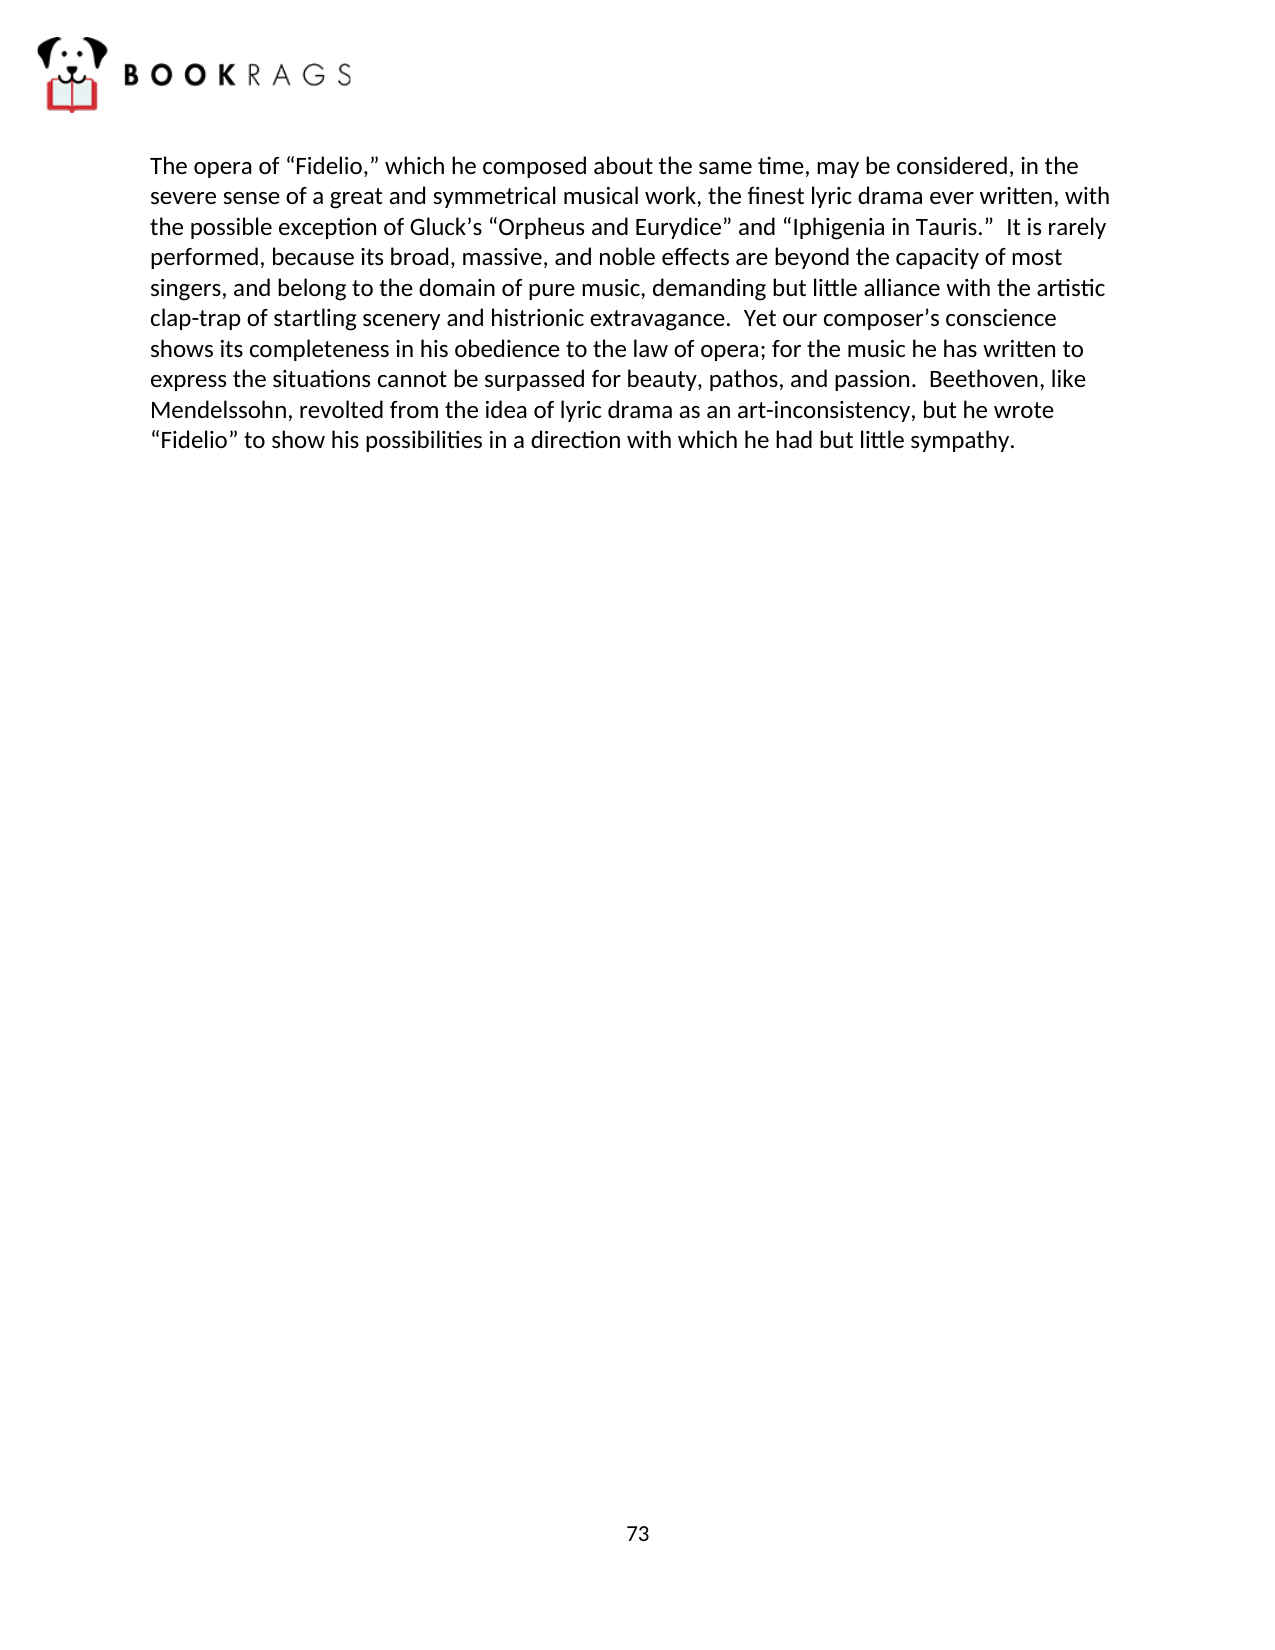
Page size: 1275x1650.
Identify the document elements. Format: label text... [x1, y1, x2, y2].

picture [37, 37, 351, 113]
text The opera of “Fidelio,” which he composed about the same time, may be considered, in the severe sense of a great and symmetrical musical work, the finest lyric drama ever written, with the possible exception of Gluck’s “Orpheus and Eurydice” and “Iphigenia in Tauris.” It is rarely performed, because its broad, massive, and noble effects are beyond the capacity of most singers, and belong to the domain of pure music, demanding but little alliance with the artistic clap-trap of startling scenery and histrionic extravagance. Yet our composer’s conscience shows its completeness in his obedience to the law of opera; for the music he has written to express the situations cannot be surpassed for beauty, pathos, and passion. Beethoven, like Mendelssohn, revolted from the idea of lyric drama as an art-inconsistency, but he wrote “Fidelio” to show his possibilities in a direction with which he had but little sympathy. [150, 150, 1125, 455]
